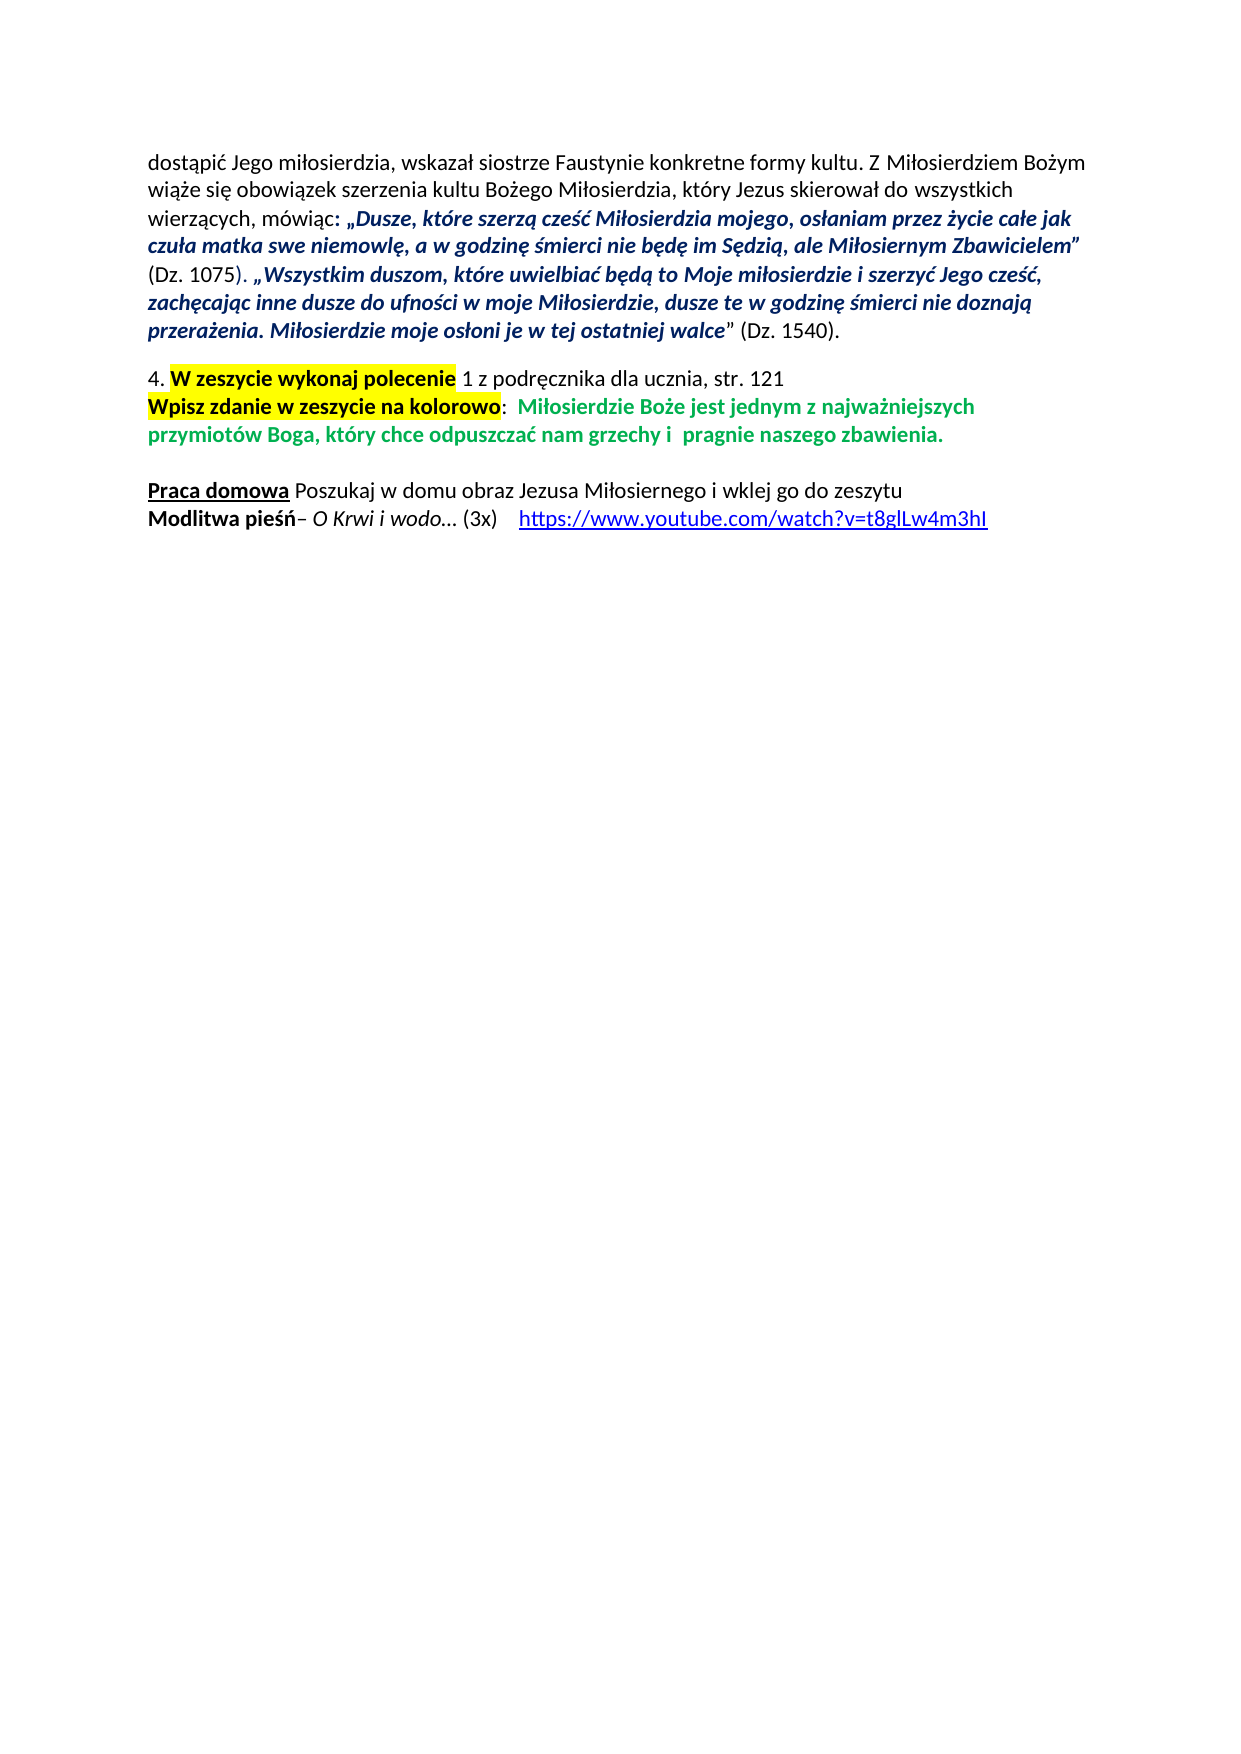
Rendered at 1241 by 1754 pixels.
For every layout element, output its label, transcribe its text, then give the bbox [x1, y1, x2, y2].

text 4. W zeszycie wykonaj polecenie 1 z podręcznika dla ucznia, str. 121 [456, 364, 1093, 392]
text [148, 148, 1093, 344]
text Modlitwa pieśń– O Krwi i wodo… (3x) https://www.youtube.com/watch?v=t8glLw4m3hI [148, 504, 1093, 532]
text Praca domowa Poszukaj w domu obraz Jezusa Miłosiernego i wklej go do zeszytu [148, 476, 1093, 504]
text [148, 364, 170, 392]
text Wpisz zdanie w zeszycie na kolorowo: Miłosierdzie Boże jest jednym z najważniejszych przymiotów Boga, który chce odpuszczać nam grzechy i pragnie naszego zbawienia. [148, 392, 1093, 448]
